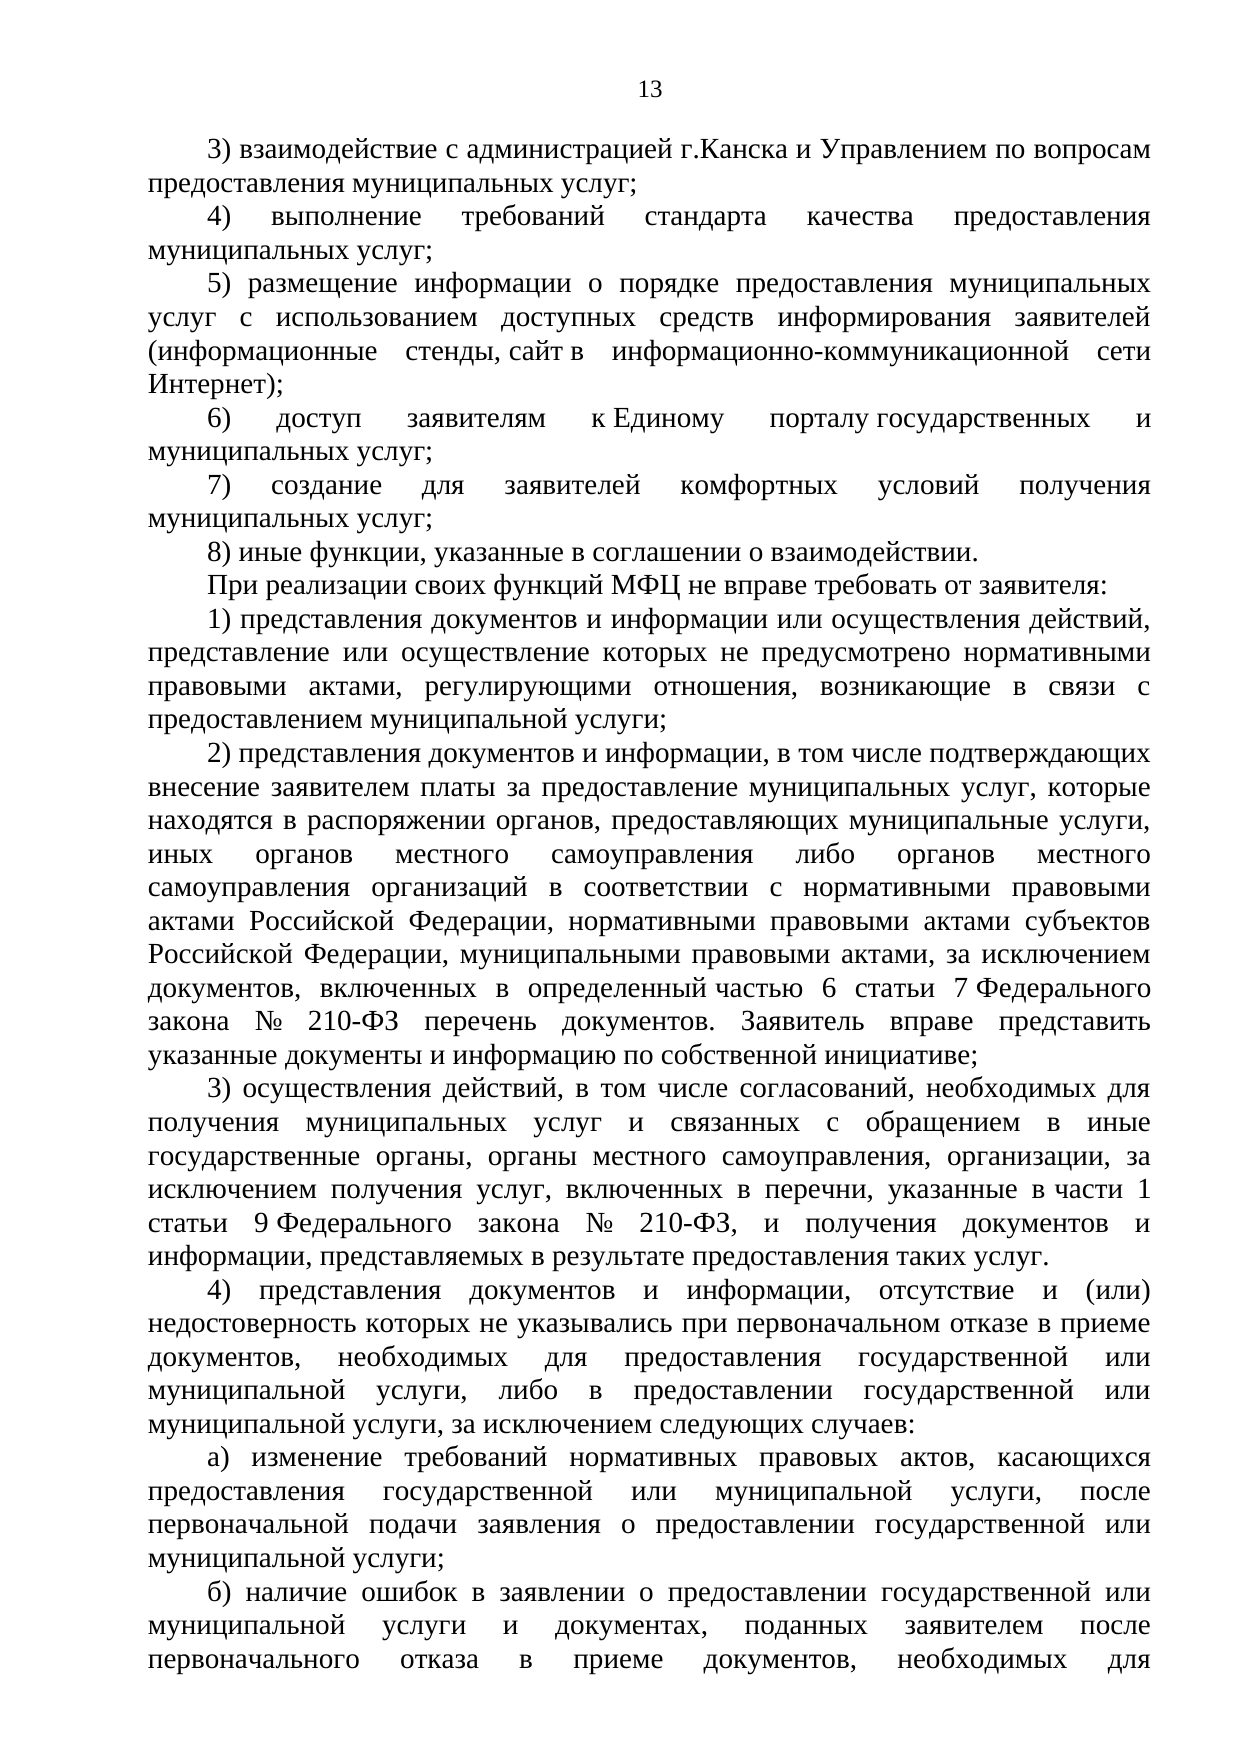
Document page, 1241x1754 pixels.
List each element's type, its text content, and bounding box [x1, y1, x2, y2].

text 2) представления документов и информации, в том числе подтверждающих внесение заявителем платы за предоставление муниципальных услуг, которые находятся в распоряжении органов, предоставляющих муниципальные услуги, иных органов местного самоуправления либо органов местного самоуправления организаций в соответствии с нормативными правовыми актами Российской Федерации, нормативными правовыми актами субъектов Российской Федерации, муниципальными правовыми актами, за исключением документов, включенных в определенный частью 6 статьи 7 Федерального закона № 210-ФЗ перечень документов. Заявитель вправе представить указанные документы и информацию по собственной инициативе; [148, 735, 1152, 1071]
text 4) представления документов и информации, отсутствие и (или) недостоверность которых не указывались при первоначальном отказе в приеме документов, необходимых для предоставления государственной или муниципальной услуги, либо в предоставлении государственной или муниципальной услуги, за исключением следующих случаев: [148, 1272, 1152, 1439]
text 8) иные функции, указанные в соглашении о взаимодействии. [148, 534, 1152, 567]
text 4) выполнение требований стандарта качества предоставления муниципальных услуг; [148, 198, 1152, 266]
text 7) создание для заявителей комфортных условий получения муниципальных услуг; [148, 467, 1152, 534]
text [148, 1574, 1152, 1674]
text При реализации своих функций МФЦ не вправе требовать от заявителя: [148, 567, 1152, 601]
text 6) доступ заявителям к Единому порталу государственных и муниципальных услуг; [148, 400, 1152, 467]
text а) изменение требований нормативных правовых актов, касающихся предоставления государственной или муниципальной услуги, после первоначальной подачи заявления о предоставлении государственной или муниципальной услуги; [148, 1439, 1152, 1574]
text 5) размещение информации о порядке предоставления муниципальных услуг с использованием доступных средств информирования заявителей (информационные стенды, сайт в информационно-коммуникационной сети Интернет); [148, 266, 1152, 400]
text 3) осуществления действий, в том числе согласований, необходимых для получения муниципальных услуг и связанных с обращением в иные государственные органы, органы местного самоуправления, организации, за исключением получения услуг, включенных в перечни, указанные в части 1 статьи 9 Федерального закона № 210-ФЗ, и получения документов и информации, представляемых в результате предоставления таких услуг. [148, 1071, 1152, 1272]
text 1) представления документов и информации или осуществления действий, представление или осуществление которых не предусмотрено нормативными правовыми актами, регулирующими отношения, возникающие в связи с предоставлением муниципальной услуги; [148, 601, 1152, 735]
text 3) взаимодействие с администрацией г.Канска и Управлением по вопросам предоставления муниципальных услуг; [148, 131, 1152, 198]
